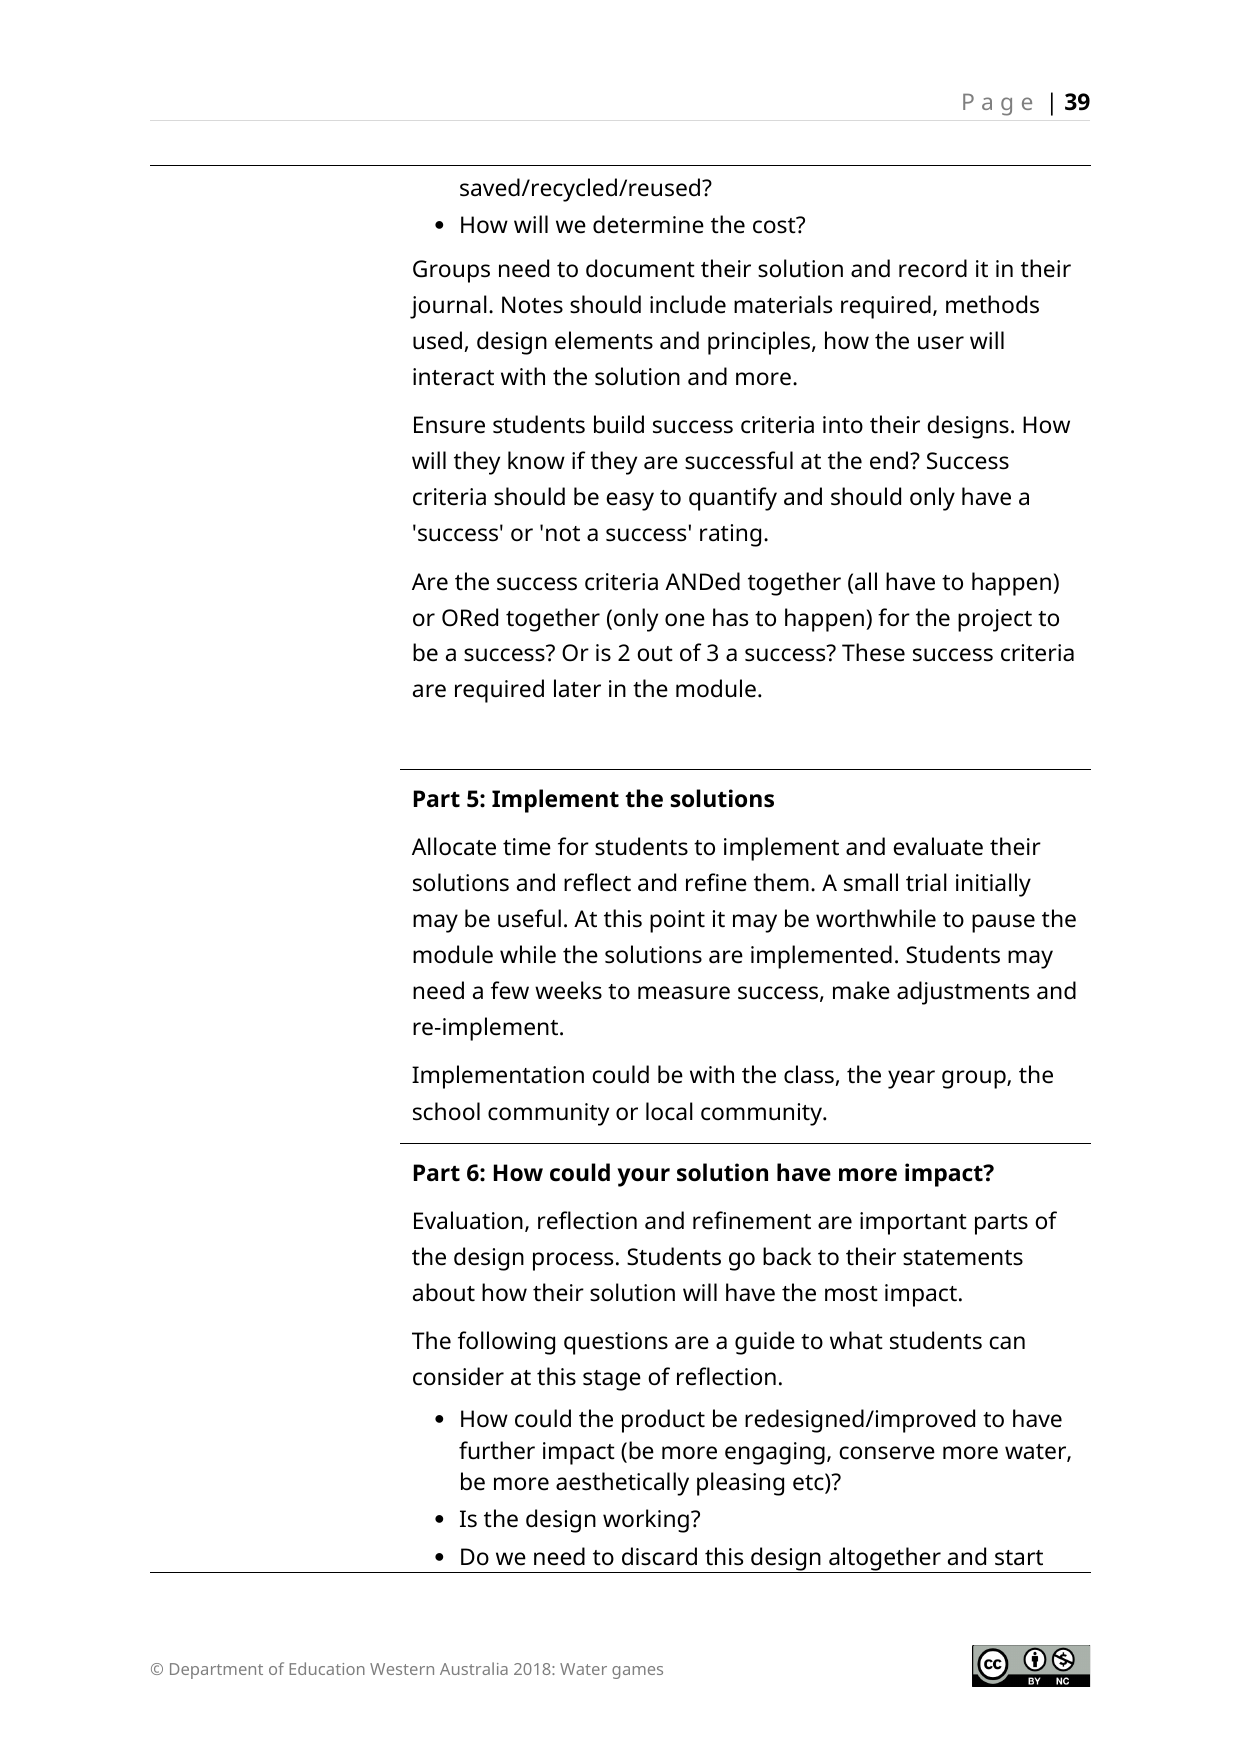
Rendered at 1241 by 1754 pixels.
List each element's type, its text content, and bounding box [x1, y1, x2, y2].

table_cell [400, 1144, 1091, 1572]
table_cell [400, 166, 1091, 769]
table_cell Part 5: Implement the solutions Allocate time for students to implement and evaluate their solutions and reflect and refine them. A small trial initially may be useful. At this point it may be worthwhile to pause the module while the solutions are implemented. Students may need a few weeks to measure success, make adjustments and re-implement. Implementation could be with the class, the year group, the school community or local community. [400, 770, 1091, 1143]
picture [972, 1645, 1091, 1687]
